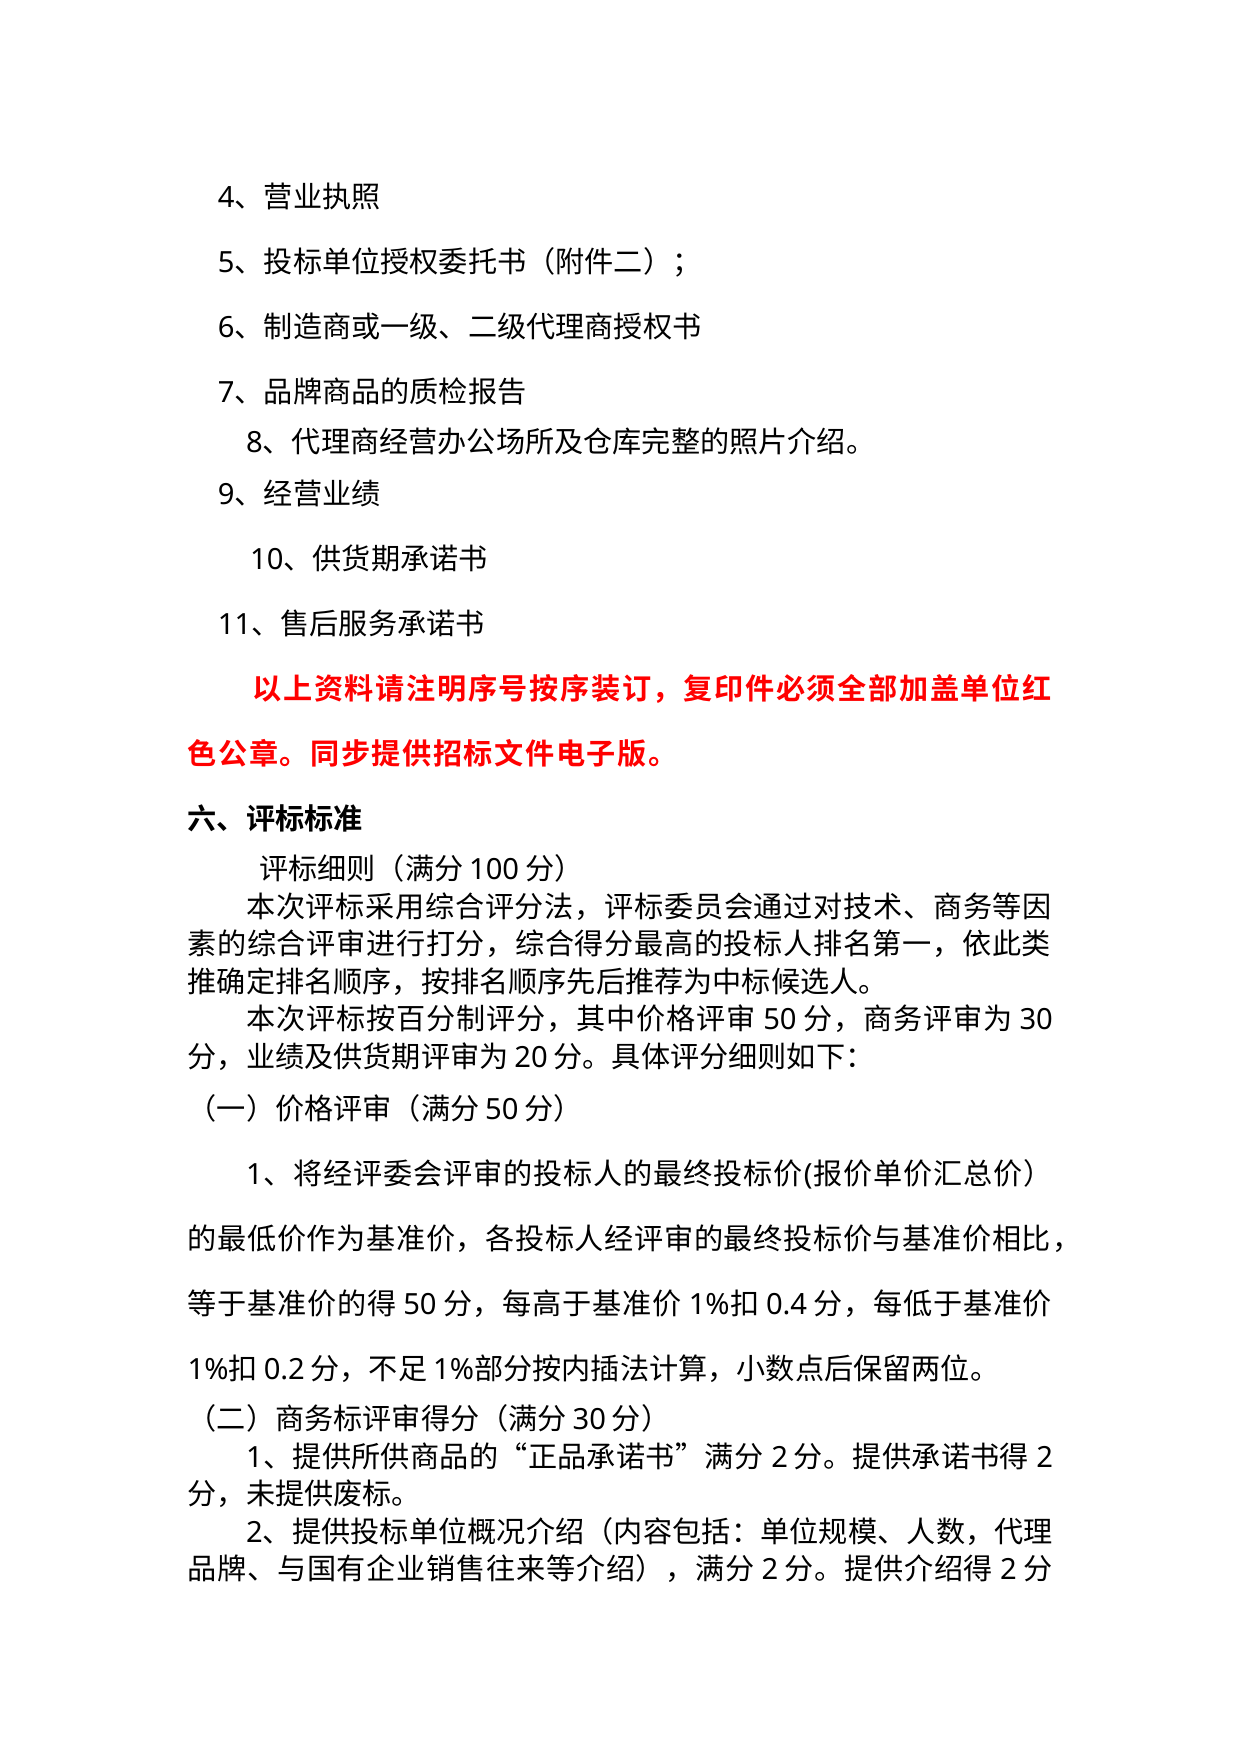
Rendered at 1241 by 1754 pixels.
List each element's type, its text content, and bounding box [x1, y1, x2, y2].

text 10、供货期承诺书 [187, 524, 1053, 589]
text 本次评标采用综合评分法，评标委员会通过对技术、商务等因素的综合评审进行打分，综合得分最高的投标人排名第一，依此类推确定排名顺序，按排名顺序先后推荐为中标候选人。 [187, 887, 1053, 999]
text 1、提供所供商品的“正品承诺书”满分2分。提供承诺书得2分，未提供废标。 [187, 1437, 1053, 1512]
text 6、制造商或一级、二级代理商授权书 [187, 292, 1053, 357]
text 5、投标单位授权委托书（附件二）； [187, 227, 1053, 292]
text 9、经营业绩 [187, 459, 1053, 524]
text （一）价格评审（满分50分） [187, 1074, 1053, 1139]
text 六、评标标准 [187, 784, 1053, 849]
text 评标细则（满分100分） [187, 849, 1053, 887]
text （二）商务标评审得分（满分30分） [187, 1399, 1053, 1437]
text 4、营业执照 [187, 162, 1053, 227]
text 7、品牌商品的质检报告 [187, 357, 1053, 422]
text 8、代理商经营办公场所及仓库完整的照片介绍。 [187, 422, 1053, 459]
text 以上资料请注明序号按序装订，复印件必须全部加盖单位红色公章。同步提供招标文件电子版。 [187, 654, 1053, 784]
text 1、将经评委会评审的投标人的最终投标价(报价单价汇总价）的最低价作为基准价，各投标人经评审的最终投标价与基准价相比，等于基准价的得50分，每高于基准价1%扣0.4分，每低于基准价1%扣0.2分，不足1%部分按内插法计算，小数点后保留两位。 [187, 1139, 1053, 1399]
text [187, 1512, 1053, 1587]
text 11、售后服务承诺书 [187, 589, 1053, 654]
text 本次评标按百分制评分，其中价格评审50分，商务评审为30分，业绩及供货期评审为20分。具体评分细则如下： [187, 999, 1053, 1074]
